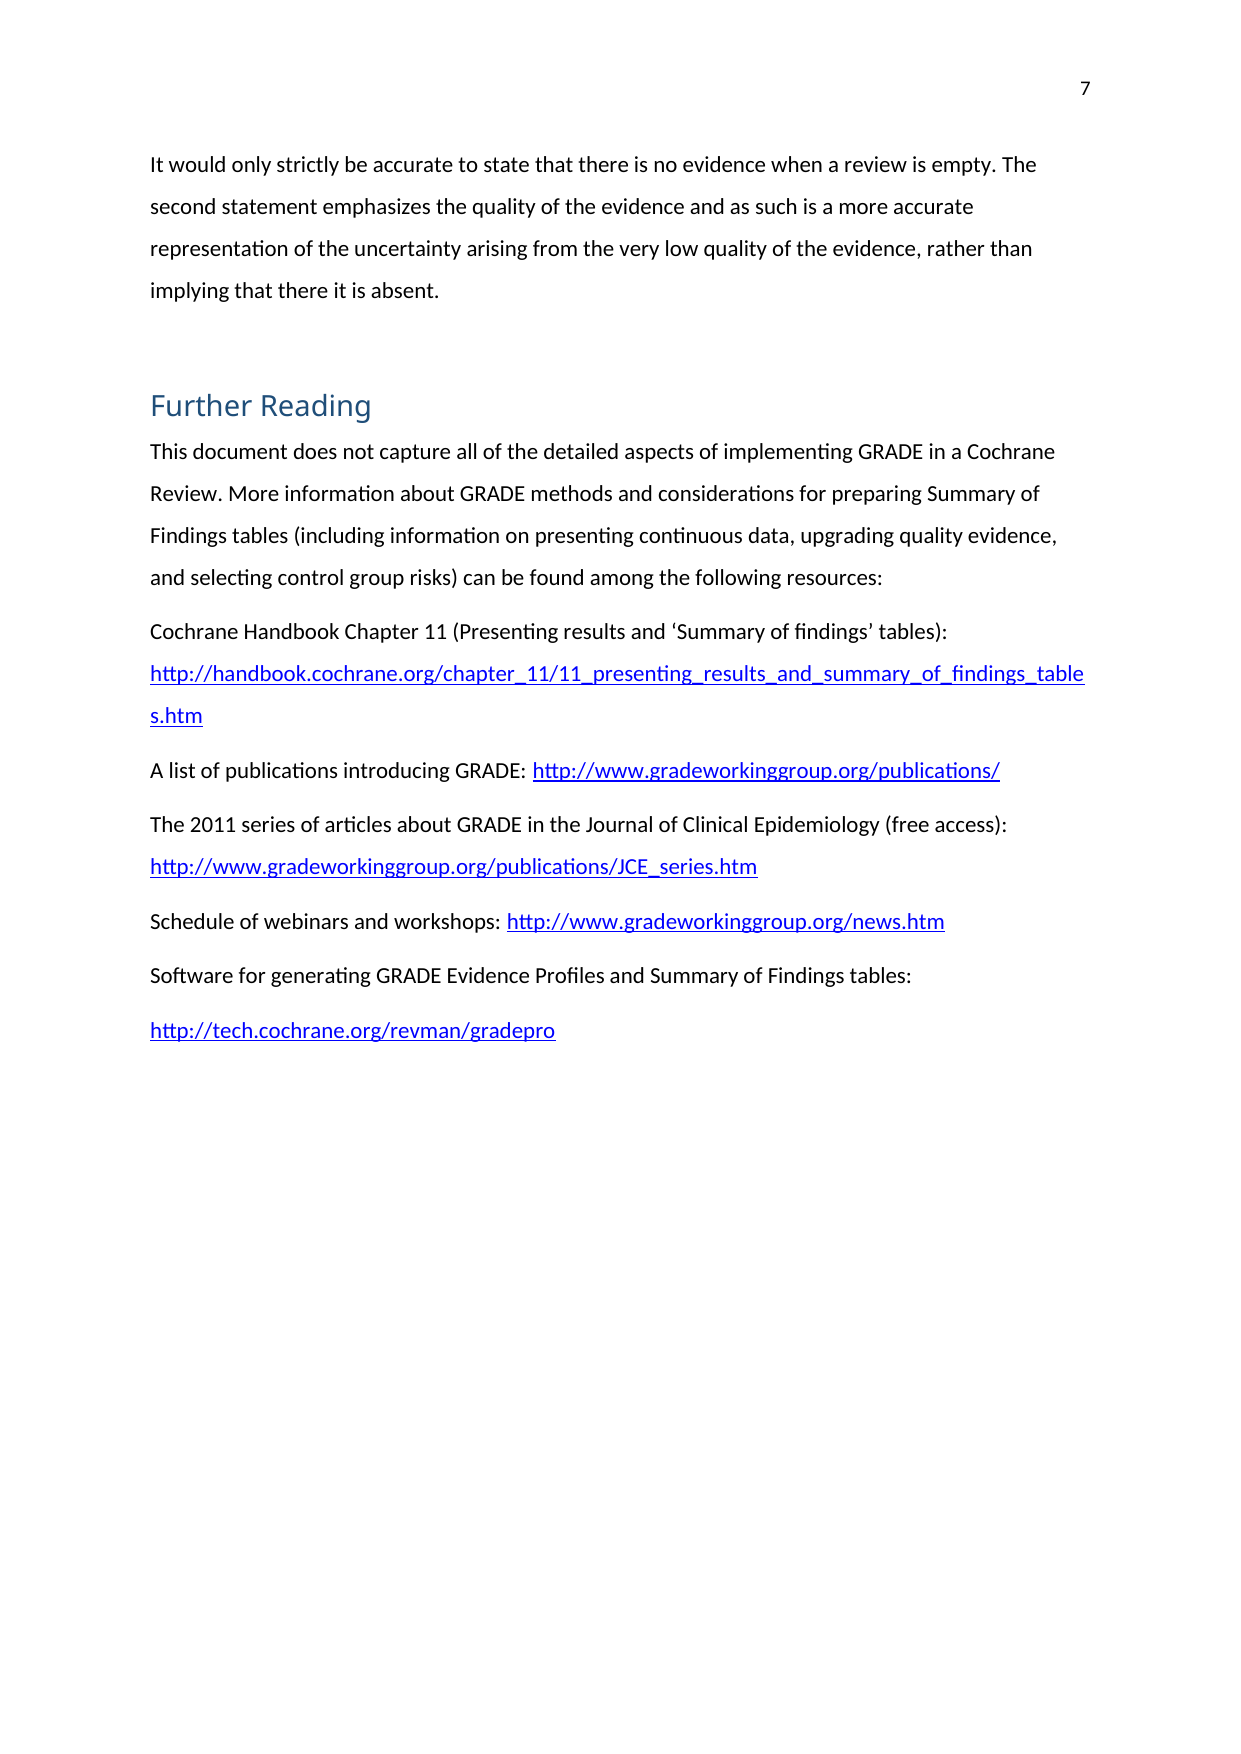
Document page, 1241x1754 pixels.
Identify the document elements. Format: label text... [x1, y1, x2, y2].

text http://tech.cochrane.org/revman/gradepro [150, 1016, 1090, 1044]
subtitle Further Reading [150, 385, 1090, 424]
text Software for generating GRADE Evidence Profiles and Summary of Findings tables: [150, 961, 1090, 989]
text Cochrane Handbook Chapter 11 (Presenting results and ‘Summary of findings’ tables): http://handbook.cochrane.org/chapter_11/11_presenting_results_and_summary_of_findings_tables.htm [150, 617, 1090, 729]
text A list of publications introducing GRADE: http://www.gradeworkinggroup.org/publications/ [150, 756, 1090, 784]
text This document does not capture all of the detailed aspects of implementing GRADE in a Cochrane Review. More information about GRADE methods and considerations for preparing Summary of Findings tables (including information on presenting continuous data, upgrading quality evidence, and selecting control group risks) can be found among the following resources: [150, 437, 1090, 591]
text The 2011 series of articles about GRADE in the Journal of Clinical Epidemiology (free access): http://www.gradeworkinggroup.org/publications/JCE_series.htm [150, 810, 1090, 880]
text It would only strictly be accurate to state that there is no evidence when a review is empty. The second statement emphasizes the quality of the evidence and as such is a more accurate representation of the uncertainty arising from the very low quality of the evidence, rather than implying that there it is absent. [150, 150, 1090, 304]
text Schedule of webinars and workshops: http://www.gradeworkinggroup.org/news.htm [150, 907, 1090, 935]
